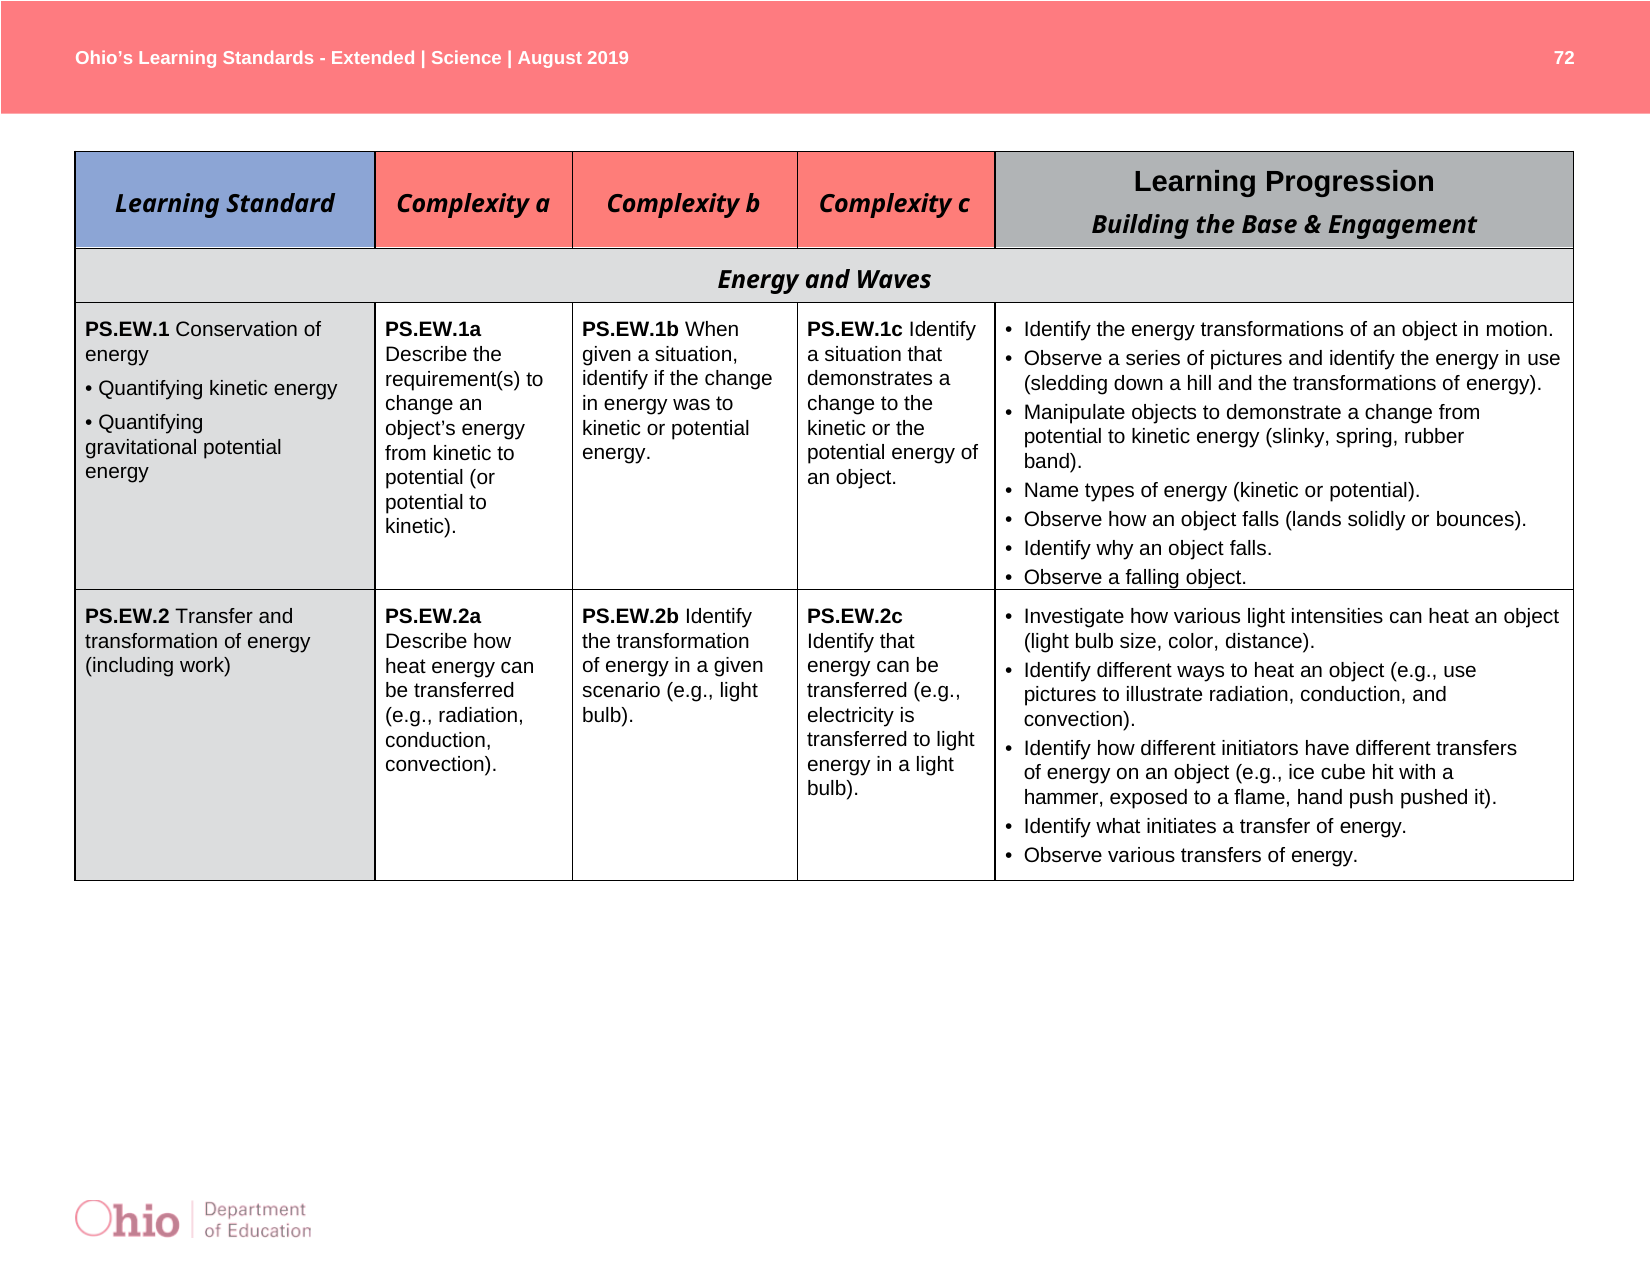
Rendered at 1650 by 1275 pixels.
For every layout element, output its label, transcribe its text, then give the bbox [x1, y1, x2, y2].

table_cell Energy and Waves [76, 249, 1573, 302]
table_cell PS.EW.2a Describe how heat energy can be transferred (e.g., radiation, conduction, convection). [376, 590, 572, 880]
table_header Complexity b [573, 152, 797, 247]
table_cell PS.EW.2c Identify that energy can be transferred (e.g., electricity is transferred to light energy in a light bulb). [798, 590, 994, 880]
table_header Learning Progression Building the Base & Engagement [996, 152, 1573, 247]
table_cell PS.EW.1c Identify a situation that demonstrates a change to the kinetic or the potential energy of an object. [798, 303, 994, 589]
table_cell Investigate how various light intensities can heat an object (light bulb size, color, distance). Identify different ways to heat an object (e.g., use pictures to illustrate radiation, conduction, and convection). Identify how different initiators have different transfers of energy on an object (e.g., ice cube hit with a hammer, exposed to a flame, hand push pushed it). Identify what initiates a transfer of energy. Observe various transfers of energy. [996, 590, 1573, 880]
table_cell PS.EW.2b Identify the transformation of energy in a given scenario (e.g., light bulb). [573, 590, 797, 880]
table_cell PS.EW.1 Conservation of energy • Quantifying kinetic energy • Quantifying gravitational potential energy [76, 303, 374, 589]
picture [75, 1200, 311, 1238]
table_header Complexity a [376, 152, 572, 247]
table_cell PS.EW.2 Transfer and transformation of energy (including work) [76, 590, 374, 880]
table_cell PS.EW.1b When given a situation, identify if the change in energy was to kinetic or potential energy. [573, 303, 797, 589]
table_header Complexity c [798, 152, 994, 247]
table_header Learning Standard [76, 152, 374, 247]
table_cell PS.EW.1a Describe the requirement(s) to change an object’s energy from kinetic to potential (or potential to kinetic). [376, 303, 572, 589]
table_cell Identify the energy transformations of an object in motion. Observe a series of pictures and identify the energy in use (sledding down a hill and the transformations of energy). Manipulate objects to demonstrate a change from potential to kinetic energy (slinky, spring, rubber band). Name types of energy (kinetic or potential). Observe how an object falls (lands solidly or bounces). Identify why an object falls. Observe a falling object. [996, 303, 1573, 589]
